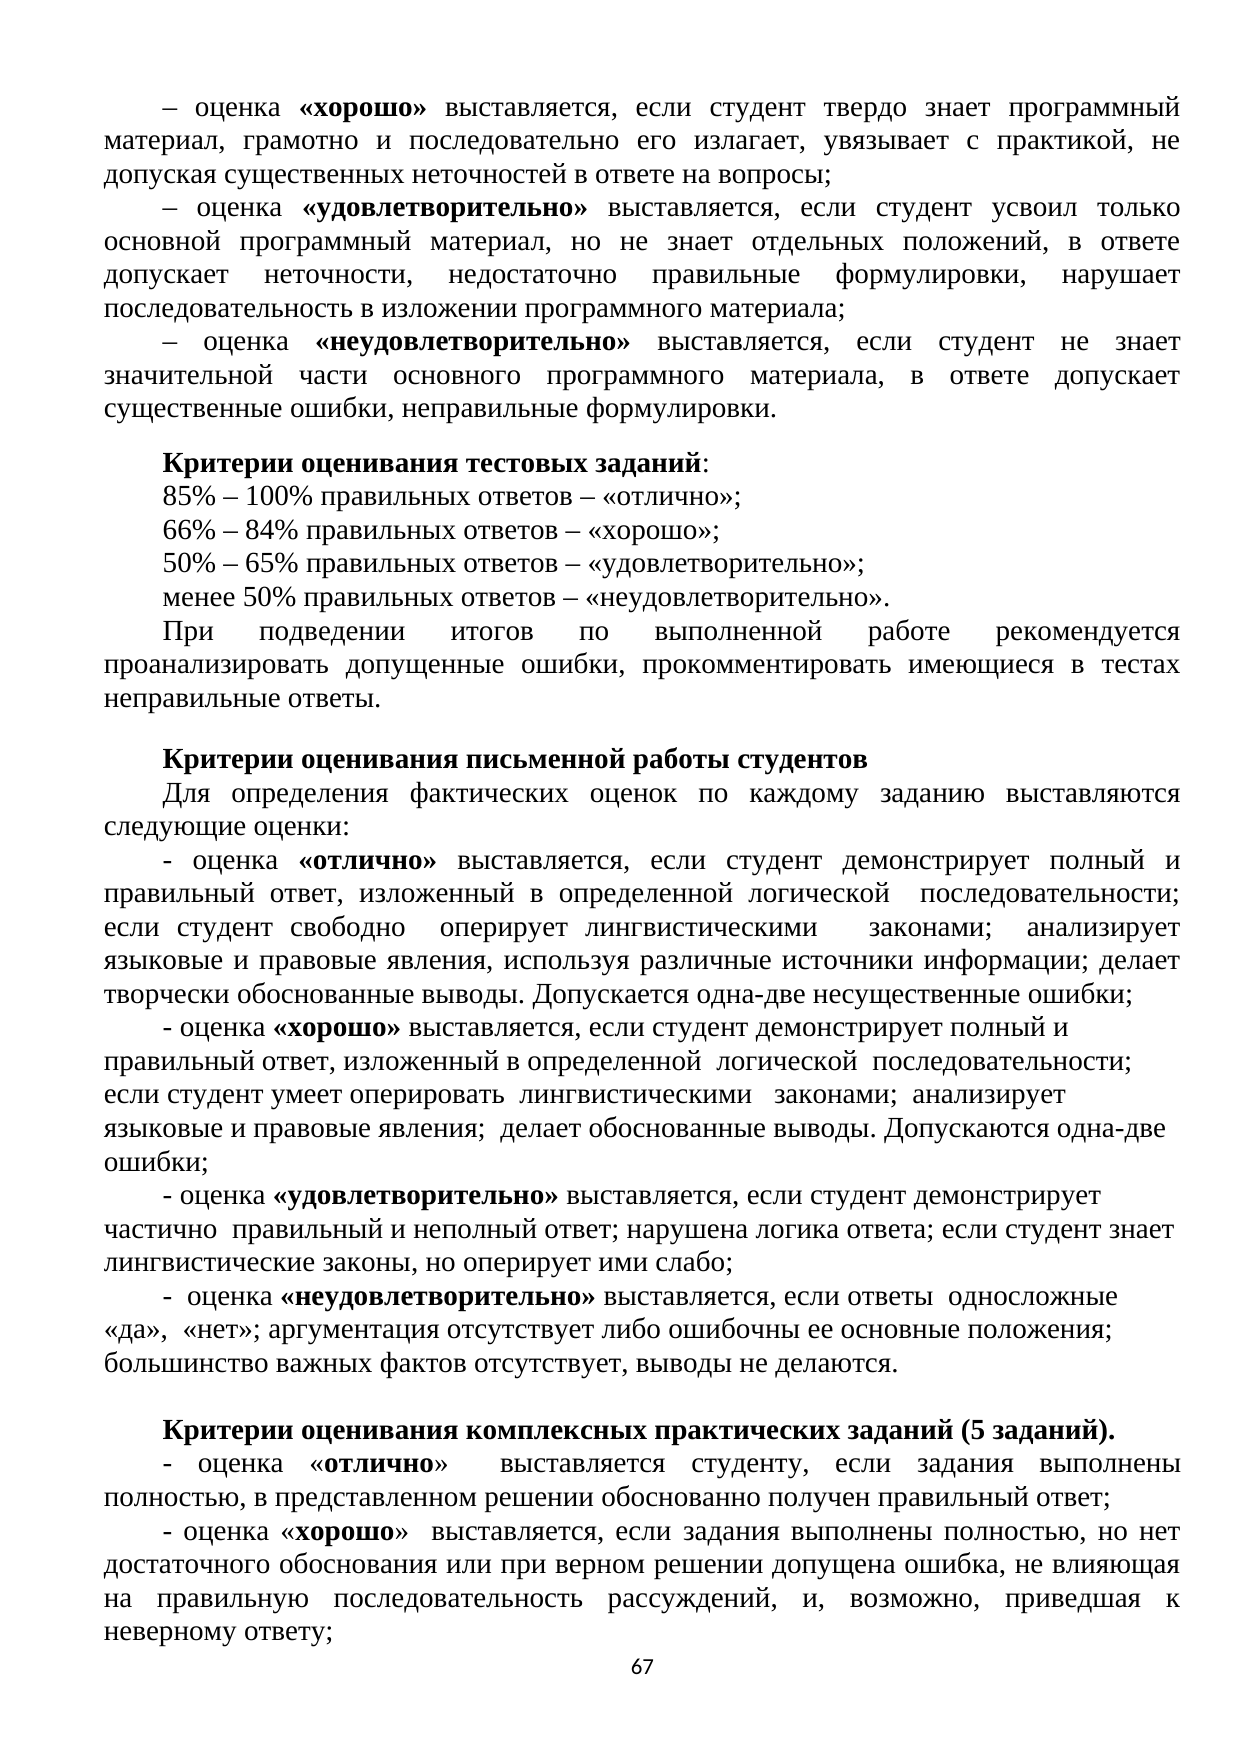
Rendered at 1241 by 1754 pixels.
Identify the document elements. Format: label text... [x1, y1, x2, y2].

text Критерии оценивания тестовых заданий: [103, 445, 1181, 478]
text - оценка «удовлетворительно» выставляется, если студент демонстрирует частично правильный и неполный ответ; нарушена логика ответа; если студент знает лингвистические законы, но оперирует ими слабо; [103, 1177, 1181, 1278]
text - оценка «хорошо» выставляется, если задания выполнены полностью, но нет достаточного обоснования или при верном решении допущена ошибка, не влияющая на правильную последовательность рассуждений, и, возможно, приведшая к неверному ответу; [103, 1513, 1181, 1647]
text - оценка «хорошо» выставляется, если студент демонстрирует полный и правильный ответ, изложенный в определенной логической последовательности; если студент умеет оперировать лингвистическими законами; анализирует языковые и правовые явления; делает обоснованные выводы. Допускаются одна-две ошибки; [103, 1009, 1181, 1177]
text При подведении итогов по выполненной работе рекомендуется проанализировать допущенные ошибки, прокомментировать имеющиеся в тестах неправильные ответы. [103, 613, 1181, 713]
text - оценка «неудовлетворительно» выставляется, если ответы односложные «да», «нет»; аргументация отсутствует либо ошибочны ее основные положения; большинство важных фактов отсутствует, выводы не делаются. [103, 1278, 1181, 1378]
text 50% – 65% правильных ответов – «удовлетворительно»; [103, 546, 1181, 579]
text Для определения фактических оценок по каждому заданию выставляются следующие оценки: [103, 775, 1181, 842]
text Критерии оценивания письменной работы студентов [103, 741, 1181, 775]
text 85% – 100% правильных ответов – «отлично»; [103, 478, 1181, 512]
text – оценка «хорошо» выставляется, если студент твердо знает программный материал, грамотно и последовательно его излагает, увязывает с практикой, не допуская существенных неточностей в ответе на вопросы; [103, 89, 1181, 189]
text – оценка «удовлетворительно» выставляется, если студент усвоил только основной программный материал, но не знает отдельных положений, в ответе допускает неточности, недостаточно правильные формулировки, нарушает последовательность в изложении программного материала; [103, 189, 1181, 323]
text - оценка «отлично» выставляется студенту, если задания выполнены полностью, в представленном решении обоснованно получен правильный ответ; [103, 1446, 1181, 1513]
text 66% – 84% правильных ответов – «хорошо»; [103, 512, 1181, 546]
text – оценка «неудовлетворительно» выставляется, если студент не знает значительной части основного программного материала, в ответе допускает существенные ошибки, неправильные формулировки. [103, 323, 1181, 424]
text - оценка «отлично» выставляется, если студент демонстрирует полный и правильный ответ, изложенный в определенной логической последовательности; если студент свободно оперирует лингвистическими законами; анализирует языковые и правовые явления, используя различные источники информации; делает творчески обоснованные выводы. Допускается одна-две несущественные ошибки; [103, 842, 1181, 1009]
text Критерии оценивания комплексных практических заданий (5 заданий). [103, 1412, 1181, 1446]
text менее 50% правильных ответов – «неудовлетворительно». [103, 579, 1181, 613]
